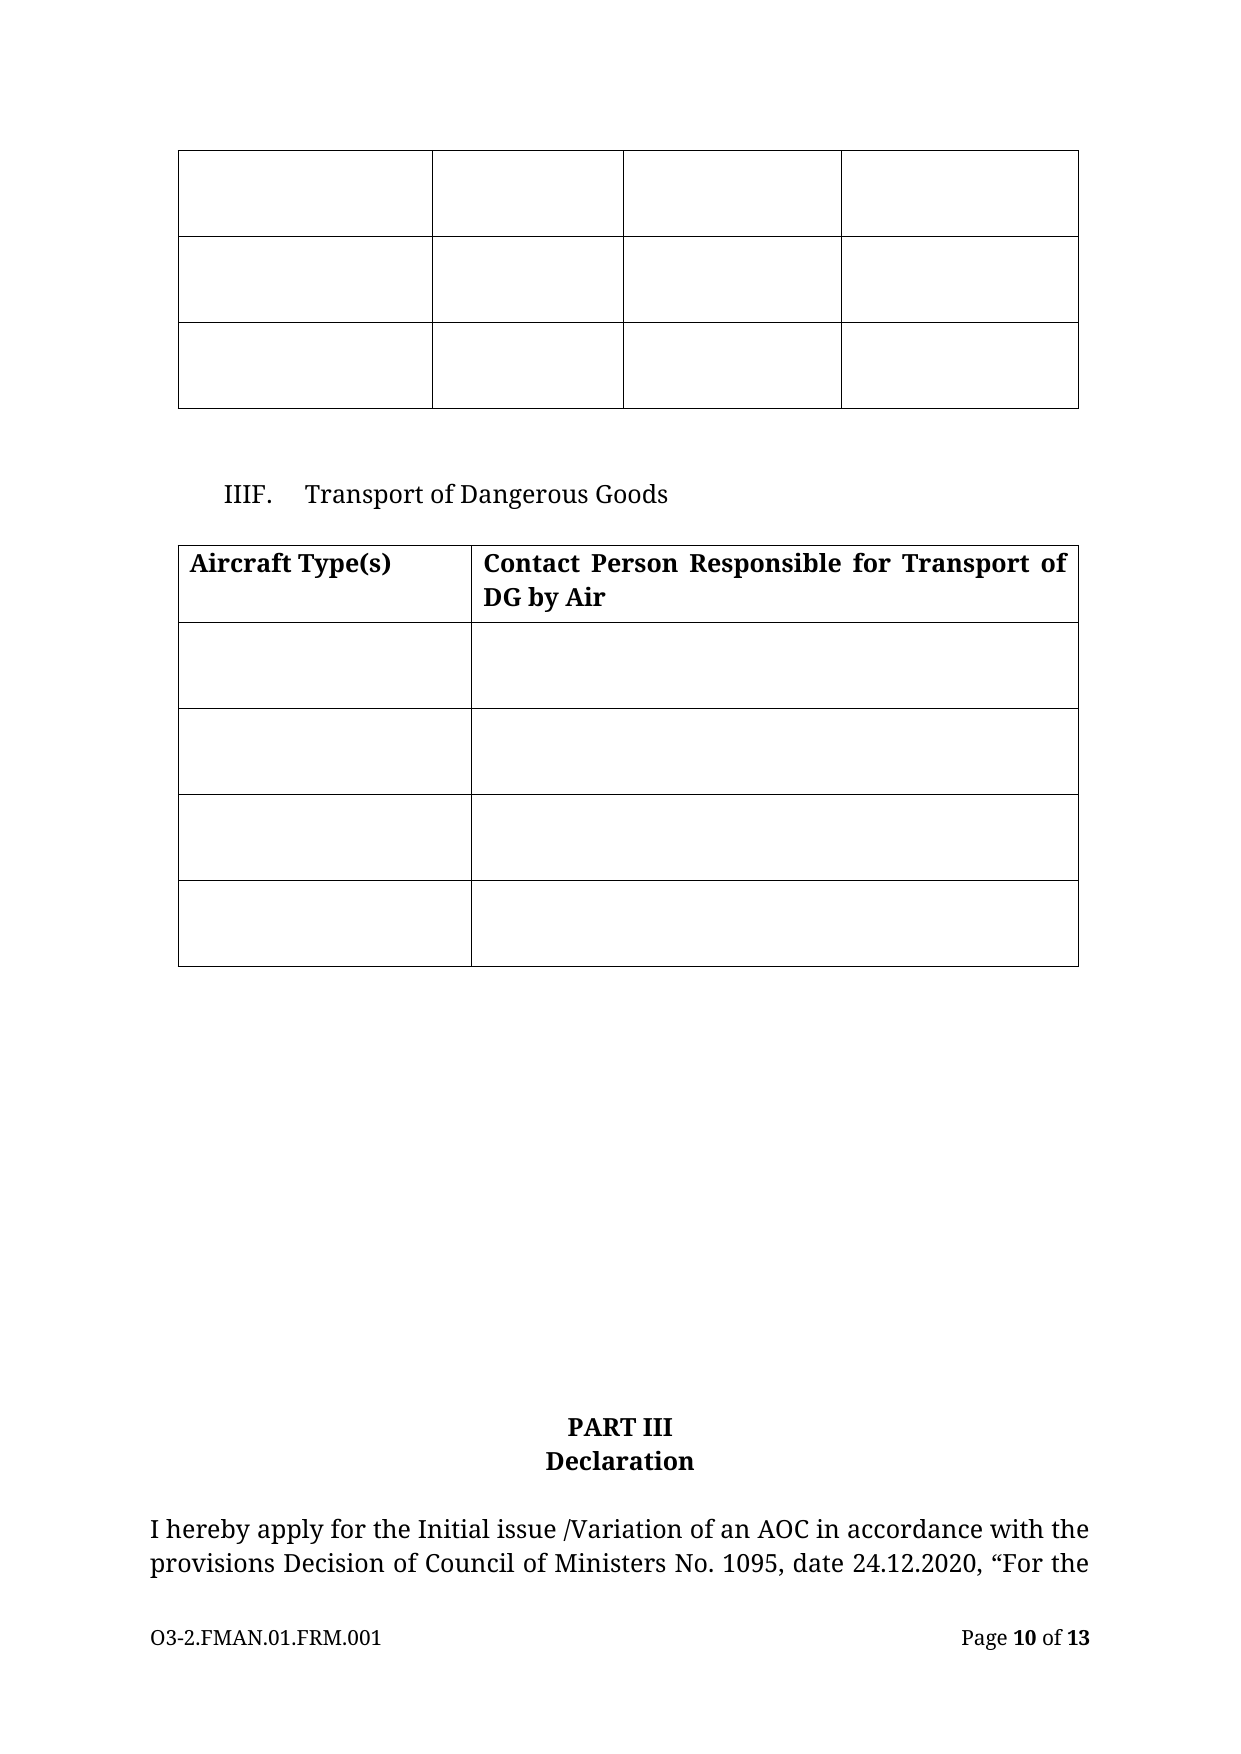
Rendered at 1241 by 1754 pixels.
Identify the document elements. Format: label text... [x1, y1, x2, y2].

table_header Contact Person Responsible for Transport of DG by Air [472, 546, 1078, 622]
table_cell [624, 237, 841, 322]
table_header Aircraft Type(s) [179, 546, 471, 622]
table_cell [179, 237, 432, 322]
table_cell [433, 237, 623, 322]
table_cell [472, 795, 1078, 880]
table_cell [624, 323, 841, 407]
table_cell [472, 881, 1078, 966]
table_cell [179, 623, 471, 708]
table_cell [179, 795, 471, 880]
table_cell [433, 151, 623, 236]
text IIIF. Transport of Dangerous Goods [150, 477, 1090, 511]
table_cell [842, 151, 1078, 236]
table_cell [842, 323, 1078, 407]
text PART III [150, 1409, 1090, 1443]
table_cell [179, 151, 432, 236]
table_cell [472, 709, 1078, 794]
table_cell [179, 323, 432, 407]
table_cell [842, 237, 1078, 322]
table_cell [179, 709, 471, 794]
table_cell [472, 623, 1078, 708]
table_cell [179, 881, 471, 966]
table_cell [624, 151, 841, 236]
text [150, 1512, 1090, 1580]
table_cell [433, 323, 623, 407]
text Declaration [150, 1443, 1090, 1478]
